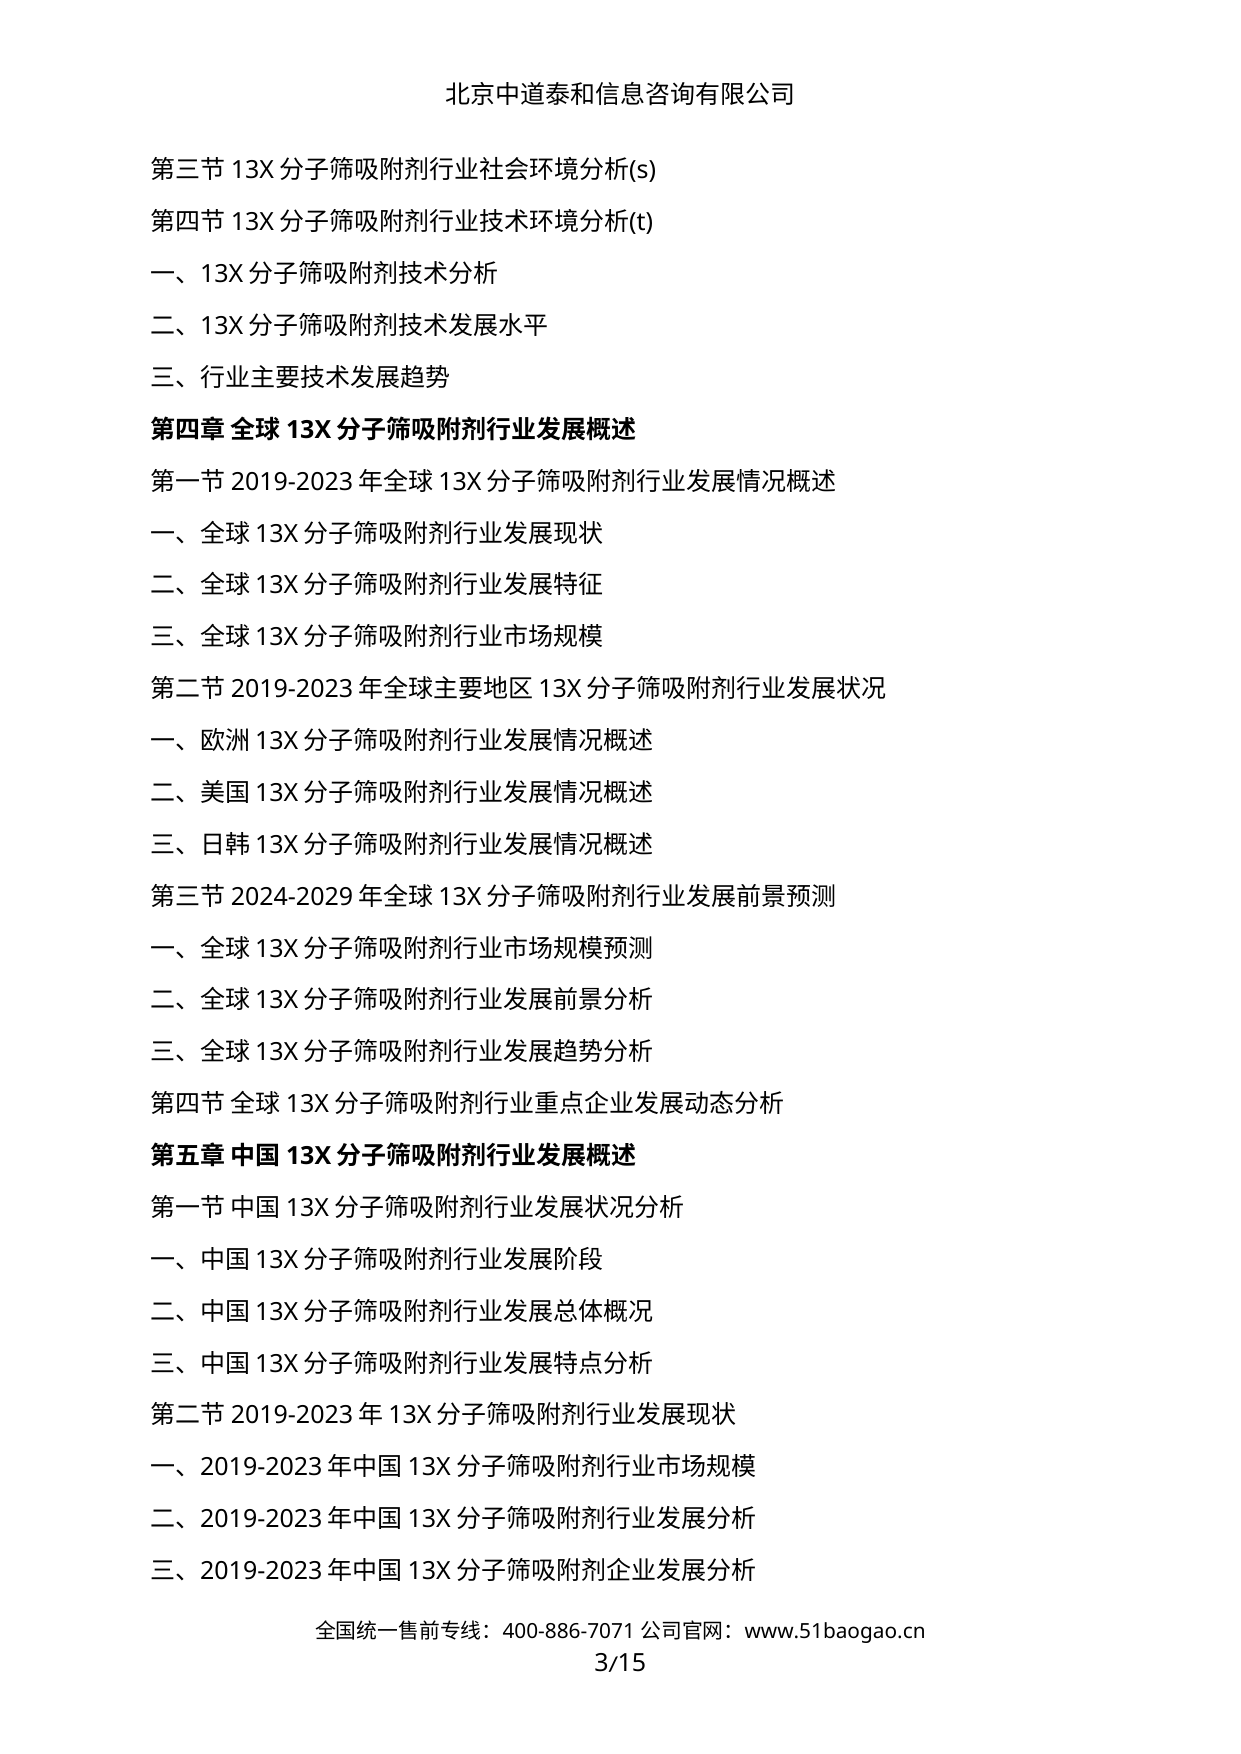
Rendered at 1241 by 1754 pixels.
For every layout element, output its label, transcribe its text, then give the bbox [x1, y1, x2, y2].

text 一、中国13X分子筛吸附剂行业发展阶段 [150, 1239, 1090, 1276]
text 第四节 全球13X分子筛吸附剂行业重点企业发展动态分析 [150, 1084, 1090, 1120]
text 三、全球13X分子筛吸附剂行业市场规模 [150, 617, 1090, 653]
text 二、全球13X分子筛吸附剂行业发展前景分析 [150, 980, 1090, 1016]
text 三、行业主要技术发展趋势 [150, 357, 1090, 394]
text 二、2019-2023年中国13X分子筛吸附剂行业发展分析 [150, 1499, 1090, 1535]
text 二、全球13X分子筛吸附剂行业发展特征 [150, 565, 1090, 601]
text 二、13X分子筛吸附剂技术发展水平 [150, 306, 1090, 342]
text 二、中国13X分子筛吸附剂行业发展总体概况 [150, 1291, 1090, 1327]
text 三、中国13X分子筛吸附剂行业发展特点分析 [150, 1343, 1090, 1379]
text 第三节 13X分子筛吸附剂行业社会环境分析(s) [150, 150, 1090, 186]
text 三、2019-2023年中国13X分子筛吸附剂企业发展分析 [150, 1551, 1090, 1587]
text 第二节 2019-2023年全球主要地区13X分子筛吸附剂行业发展状况 [150, 669, 1090, 705]
text 一、13X分子筛吸附剂技术分析 [150, 254, 1090, 290]
text 一、欧洲13X分子筛吸附剂行业发展情况概述 [150, 721, 1090, 757]
text 第四节 13X分子筛吸附剂行业技术环境分析(t) [150, 202, 1090, 238]
text 一、全球13X分子筛吸附剂行业发展现状 [150, 513, 1090, 549]
text 第一节 中国13X分子筛吸附剂行业发展状况分析 [150, 1187, 1090, 1224]
text 二、美国13X分子筛吸附剂行业发展情况概述 [150, 772, 1090, 809]
text 第四章 全球13X分子筛吸附剂行业发展概述 [150, 409, 1090, 446]
text 第一节 2019-2023年全球13X分子筛吸附剂行业发展情况概述 [150, 461, 1090, 497]
text 第二节 2019-2023年13X分子筛吸附剂行业发展现状 [150, 1395, 1090, 1431]
text 三、全球13X分子筛吸附剂行业发展趋势分析 [150, 1032, 1090, 1068]
text 三、日韩13X分子筛吸附剂行业发展情况概述 [150, 824, 1090, 861]
text 第三节 2024-2029年全球13X分子筛吸附剂行业发展前景预测 [150, 876, 1090, 912]
text 第五章 中国13X分子筛吸附剂行业发展概述 [150, 1136, 1090, 1172]
text 一、全球13X分子筛吸附剂行业市场规模预测 [150, 928, 1090, 964]
text 一、2019-2023年中国13X分子筛吸附剂行业市场规模 [150, 1447, 1090, 1483]
